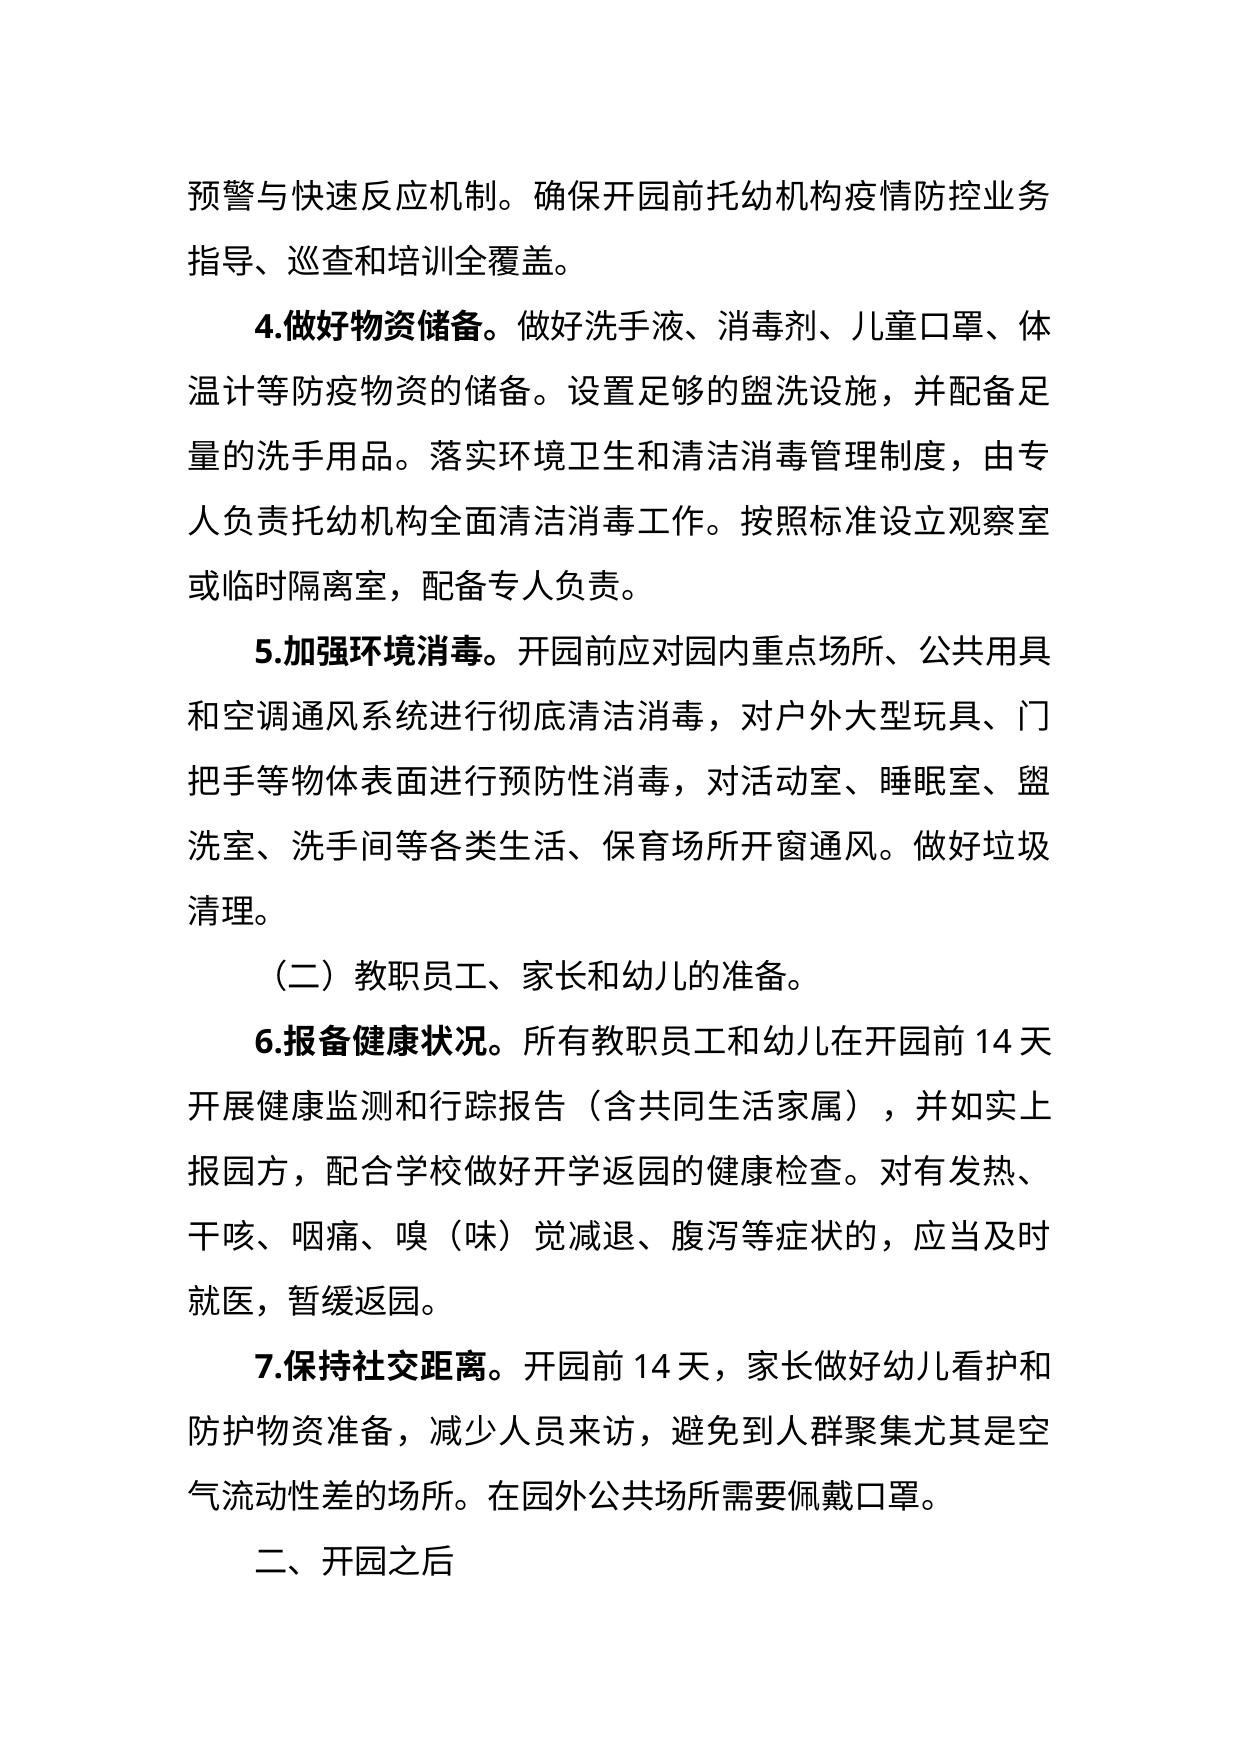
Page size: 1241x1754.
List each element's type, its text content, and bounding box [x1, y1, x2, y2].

text 4.做好物资储备。做好洗手液、消毒剂、儿童口罩、体温计等防疫物资的储备。设置足够的盥洗设施，并配备足量的洗手用品。落实环境卫生和清洁消毒管理制度，由专人负责托幼机构全面清洁消毒工作。按照标准设立观察室或临时隔离室，配备专人负责。 5.加强环境消毒。开园前应对园内重点场所、公共用具和空调通风系统进行彻底清洁消毒，对户外大型玩具、门把手等物体表面进行预防性消毒，对活动室、睡眠室、盥洗室、洗手间等各类生活、保育场所开窗通风。做好垃圾清理。 [187, 292, 1053, 942]
text 6.报备健康状况。所有教职员工和幼儿在开园前14天开展健康监测和行踪报告（含共同生活家属），并如实上报园方，配合学校做好开学返园的健康检查。对有发热、干咳、咽痛、嗅（味）觉减退、腹泻等症状的，应当及时就医，暂缓返园。 [187, 1007, 1053, 1332]
text （二）教职员工、家长和幼儿的准备。 [187, 942, 1053, 1007]
text 二、开园之后 [187, 1527, 1053, 1592]
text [187, 162, 1053, 292]
text 7.保持社交距离。开园前14天，家长做好幼儿看护和防护物资准备，减少人员来访，避免到人群聚集尤其是空气流动性差的场所。在园外公共场所需要佩戴口罩。 [187, 1332, 1053, 1527]
